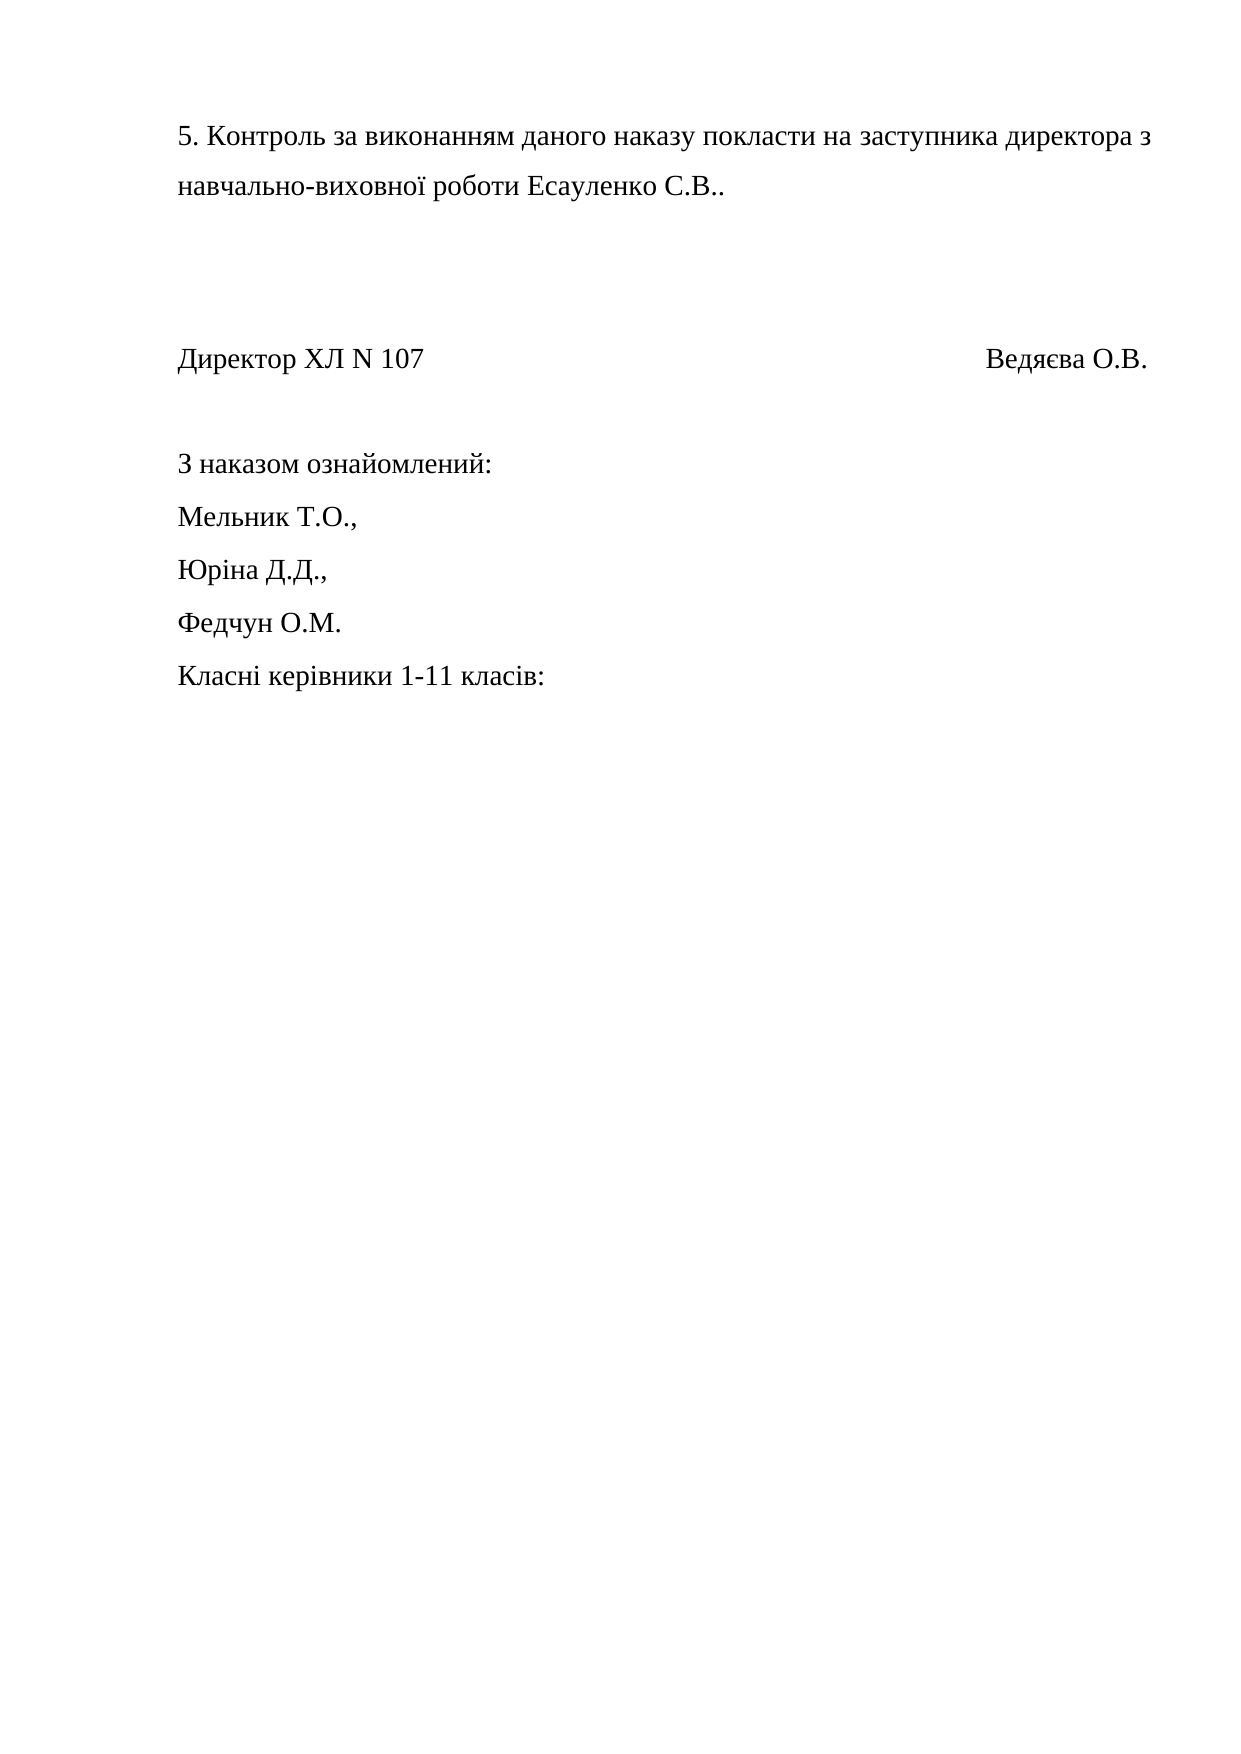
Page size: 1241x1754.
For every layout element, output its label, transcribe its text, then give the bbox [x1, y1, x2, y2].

text Класні керівники 1-11 класів: [177, 658, 1152, 691]
text 5. Контроль за виконанням даного наказу покласти на заступника директора з навчально-виховної роботи Есауленко С.В.. [177, 118, 1152, 202]
text Юріна Д.Д., [177, 552, 1152, 586]
text З наказом ознайомлений: [177, 447, 1152, 480]
text Федчун О.М. [177, 605, 1152, 639]
text Директор ХЛ N 107 Ведяєва О.В. [177, 341, 1152, 374]
text Мельник Т.О., [177, 499, 1152, 533]
